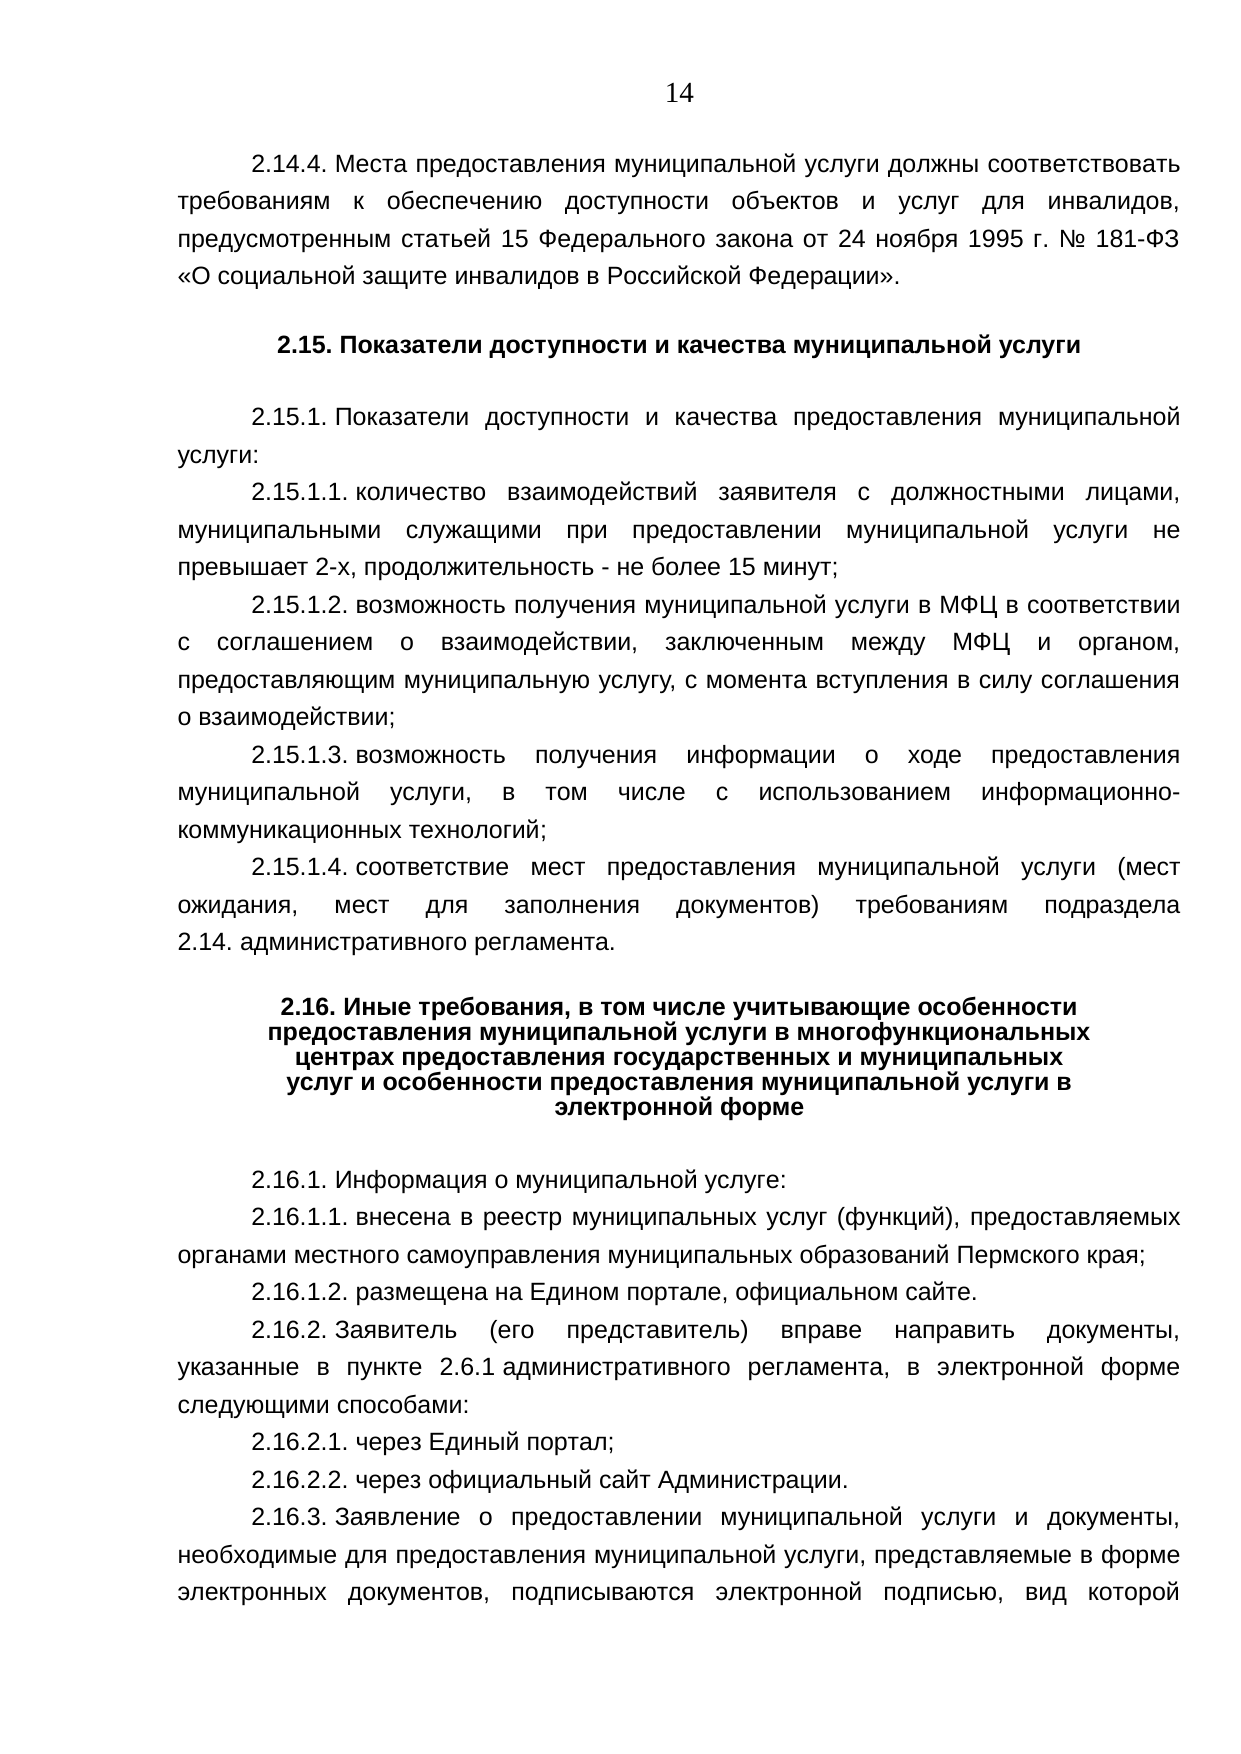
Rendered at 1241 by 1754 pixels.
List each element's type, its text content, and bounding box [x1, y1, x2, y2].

text 2.16.1.2. размещена на Едином портале, официальном сайте. [177, 1271, 1181, 1308]
text 2.15.1.1. количество взаимодействий заявителя с должностными лицами, муниципальными служащими при предоставлении муниципальной услуги не превышает 2-х, продолжительность - не более 15 минут; [177, 471, 1181, 583]
text 2.15.1.4. соответствие мест предоставления муниципальной услуги (мест ожидания, мест для заполнения документов) требованиям подраздела 2.14. административного регламента. [177, 846, 1181, 958]
text 2.15.1.3. возможность получения информации о ходе предоставления муниципальной услуги, в том числе с использованием информационно-коммуникационных технологий; [177, 733, 1181, 846]
text 2.14.4. Места предоставления муниципальной услуги должны соответствовать требованиям к обеспечению доступности объектов и услуг для инвалидов, предусмотренным статьей 15 Федерального закона от 24 ноября 1995 г. № 181-ФЗ «О социальной защите инвалидов в Российской Федерации». [177, 142, 1181, 292]
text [177, 1496, 1181, 1608]
text 2.16.2. Заявитель (его представитель) вправе направить документы, указанные в пункте 2.6.1 административного регламента, в электронной форме следующими способами: [177, 1308, 1181, 1421]
text 2.16.2.2. через официальный сайт Администрации. [177, 1458, 1181, 1496]
text 2.16.1. Информация о муниципальной услуге: [177, 1158, 1181, 1196]
text 2.15.1. Показатели доступности и качества предоставления муниципальной услуги: [177, 396, 1181, 471]
text 2.15. Показатели доступности и качества муниципальной услуги [266, 329, 1092, 358]
text 2.16. Иные требования, в том числе учитывающие особенности предоставления муниципальной услуги в многофункциональных центрах предоставления государственных и муниципальных услуг и особенности предоставления муниципальной услуги в электронной форме [266, 996, 1092, 1121]
text 2.16.1.1. внесена в реестр муниципальных услуг (функций), предоставляемых органами местного самоуправления муниципальных образований Пермского края; [177, 1196, 1181, 1271]
text 2.15.1.2. возможность получения муниципальной услуги в МФЦ в соответствии с соглашением о взаимодействии, заключенным между МФЦ и органом, предоставляющим муниципальную услугу, с момента вступления в силу соглашения о взаимодействии; [177, 583, 1181, 733]
text 2.16.2.1. через Единый портал; [177, 1421, 1181, 1458]
